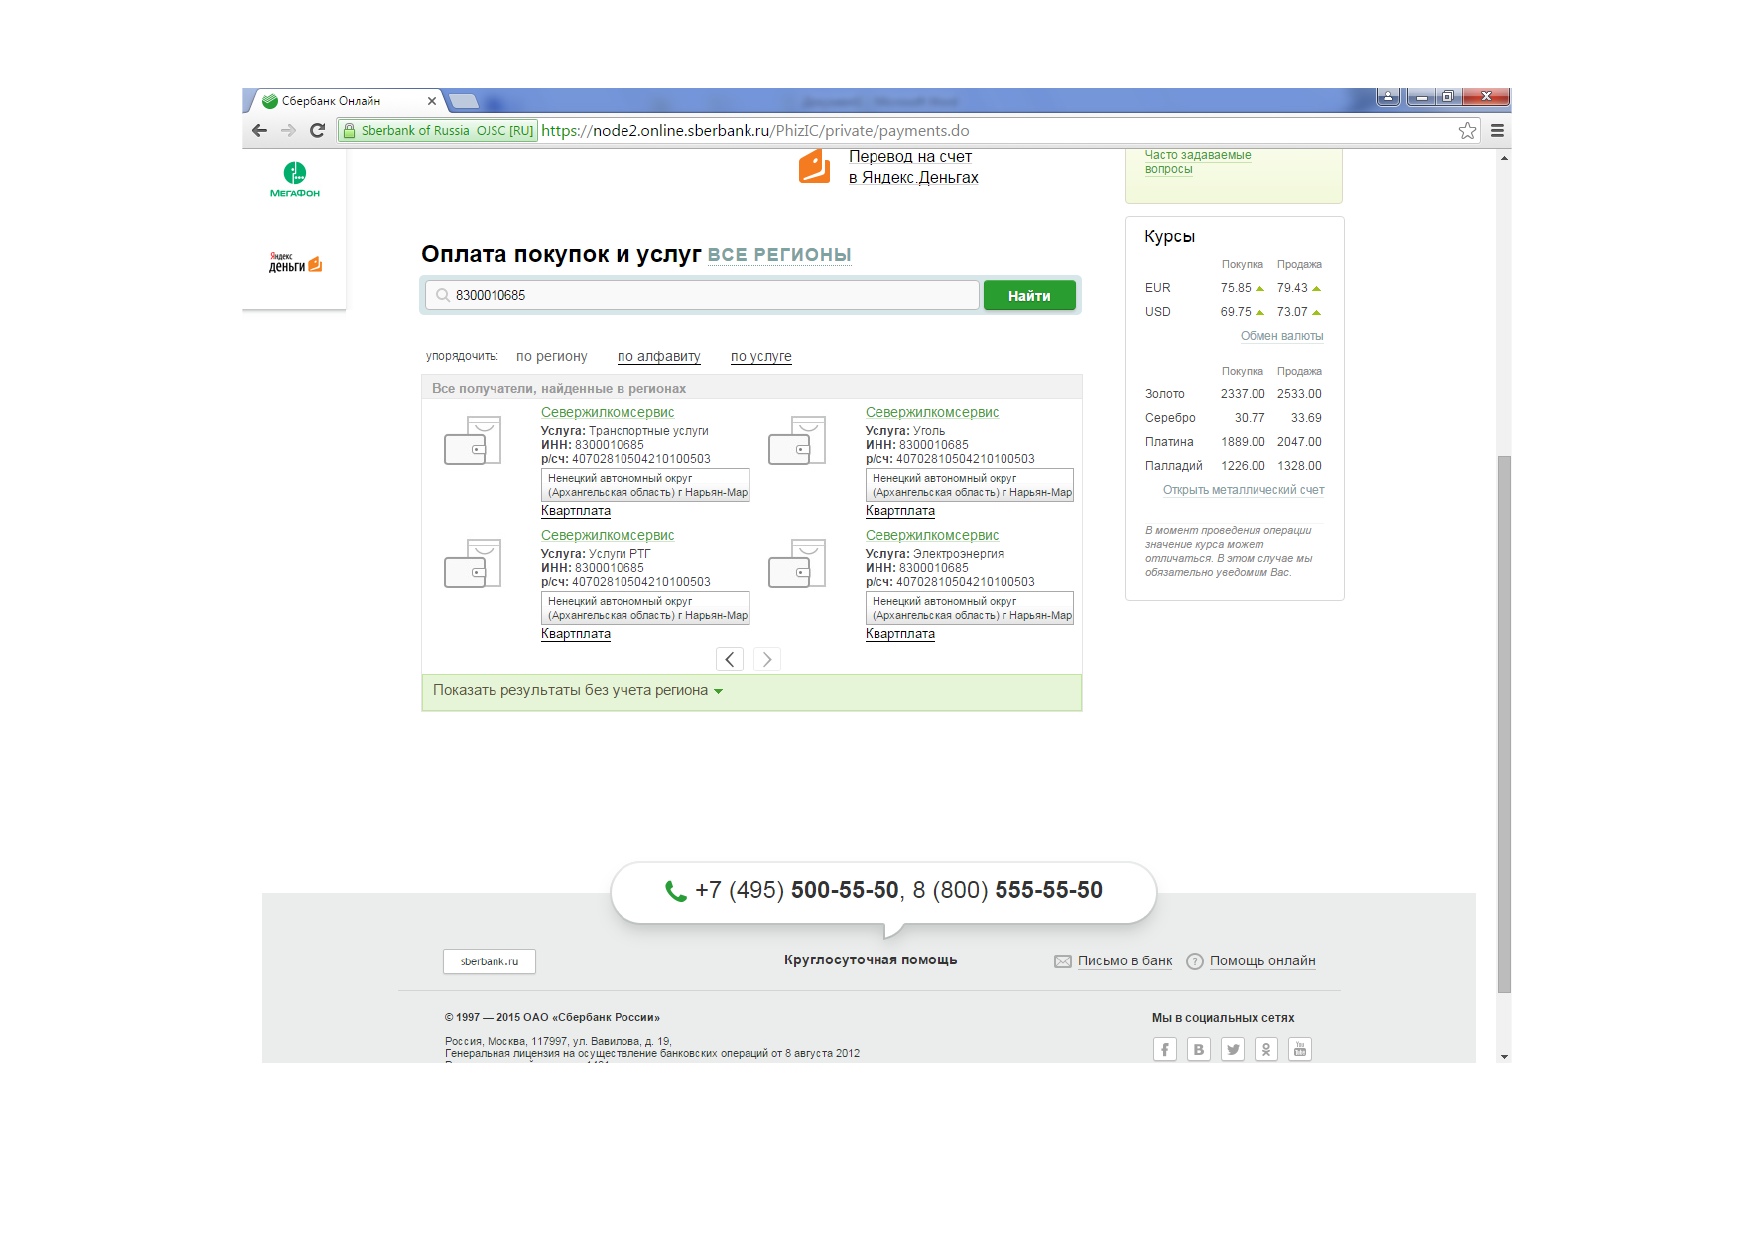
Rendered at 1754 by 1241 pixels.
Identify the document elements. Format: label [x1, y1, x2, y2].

picture [242, 88, 1512, 1063]
